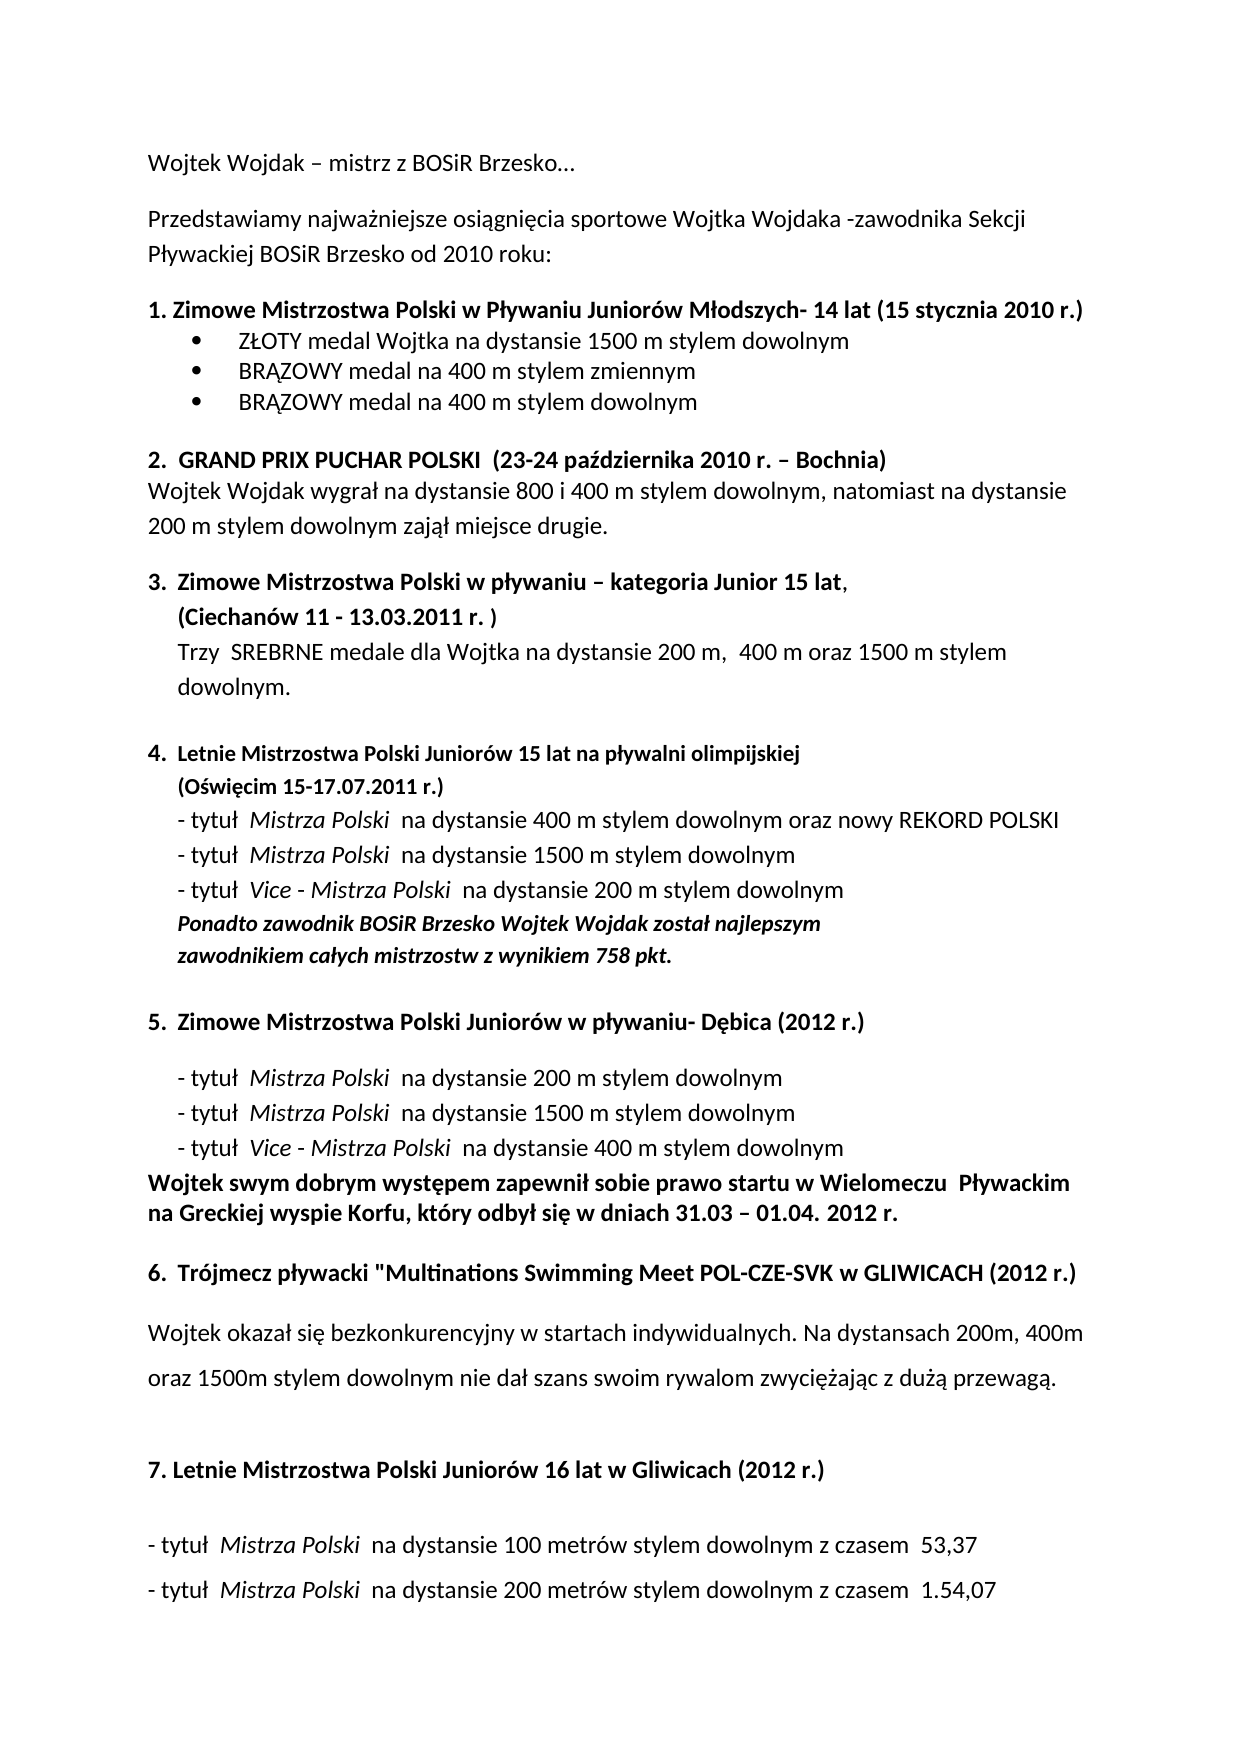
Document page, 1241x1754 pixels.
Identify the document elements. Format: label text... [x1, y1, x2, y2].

text Przedstawiamy najważniejsze osiągnięcia sportowe Wojtka Wojdaka -zawodnika Sekcji Pływackiej BOSiR Brzesko od 2010 roku: [148, 203, 1093, 269]
list Zimowe Mistrzostwa Polski w pływaniu – kategoria Junior 15 lat, (Ciechanów 11 - 13.03.2011 r. ) [148, 566, 1093, 631]
text 1. Zimowe Mistrzostwa Polski w Pływaniu Juniorów Młodszych- 14 lat (15 stycznia 2010 r.) [148, 294, 1093, 325]
list Zimowe Mistrzostwa Polski Juniorów w pływaniu- Dębica (2012 r.) [148, 1006, 1093, 1037]
text - tytuł Mistrza Polski na dystansie 200 m stylem dowolnym [177, 1062, 1093, 1092]
list - tytuł Vice - Mistrza Polski na dystansie 200 m stylem dowolnym [177, 874, 1093, 905]
list Trzy SREBRNE medale dla Wojtka na dystansie 200 m, 400 m oraz 1500 m stylem dowolnym. [177, 636, 1093, 733]
text Wojtek Wojdak wygrał na dystansie 800 i 400 m stylem dowolnym, natomiast na dystansie 200 m stylem dowolnym zajął miejsce drugie. [148, 475, 1093, 540]
text Wojtek swym dobrym występem zapewnił sobie prawo startu w Wielomeczu Pływackim na Greckiej wyspie Korfu, który odbył się w dniach 31.03 – 01.04. 2012 r. [148, 1167, 1093, 1228]
list BRĄZOWY medal na 400 m stylem zmiennym [192, 355, 1093, 386]
text - tytuł Mistrza Polski na dystansie 1500 m stylem dowolnym [177, 1097, 1093, 1127]
list Letnie Mistrzostwa Polski Juniorów 15 lat na pływalni olimpijskiej (Oświęcim 15-17.07.2011 r.) [148, 738, 1093, 800]
text Wojtek okazał się bezkonkurencyjny w startach indywidualnych. Na dystansach 200m, 400m oraz 1500m stylem dowolnym nie dał szans swoim rywalom zwyciężając z dużą przewagą. 7. Letnie Mistrzostwa Polski Juniorów 16 lat w Gliwicach (2012 r.) [148, 1317, 1093, 1484]
list - tytuł Mistrza Polski na dystansie 400 m stylem dowolnym oraz nowy REKORD POLSKI [177, 804, 1093, 835]
text - tytuł Vice - Mistrza Polski na dystansie 400 m stylem dowolnym [177, 1132, 1093, 1162]
list BRĄZOWY medal na 400 m stylem dowolnym [192, 386, 1093, 444]
text Wojtek Wojdak – mistrz z BOSiR Brzesko… [148, 148, 1093, 178]
list Trójmecz pływacki "Multinations Swimming Meet POL-CZE-SVK w GLIWICACH (2012 r.) [148, 1257, 1093, 1288]
list ZŁOTY medal Wojtka na dystansie 1500 m stylem dowolnym [192, 325, 1093, 355]
list 2. GRAND PRIX PUCHAR POLSKI (23-24 października 2010 r. – Bochnia) [148, 444, 1093, 475]
list Ponadto zawodnik BOSiR Brzesko Wojtek Wojdak został najlepszym zawodnikiem całych mistrzostw z wynikiem 758 pkt. [177, 909, 1093, 970]
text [148, 1529, 1093, 1605]
list - tytuł Mistrza Polski na dystansie 1500 m stylem dowolnym [177, 839, 1093, 870]
